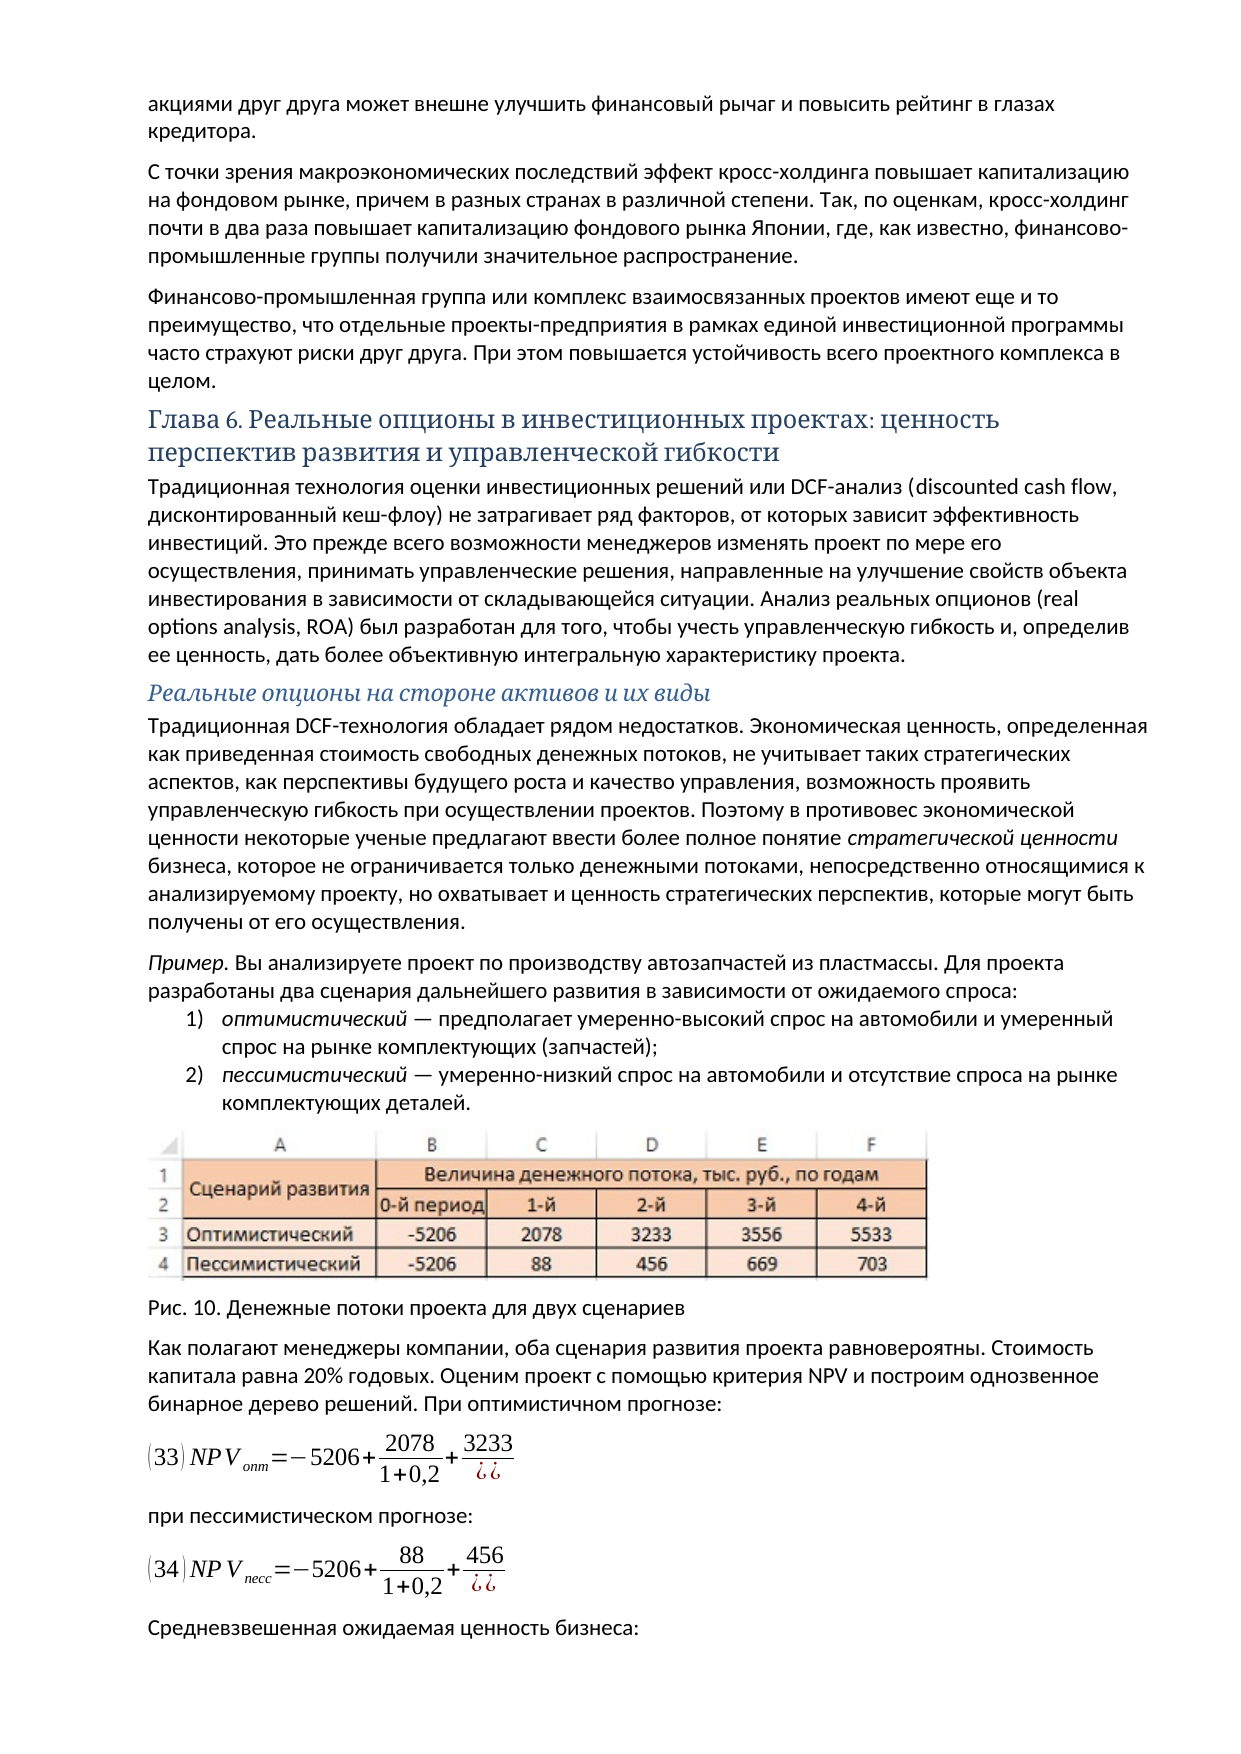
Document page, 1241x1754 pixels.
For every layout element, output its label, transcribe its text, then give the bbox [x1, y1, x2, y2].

text Средневзвешенная ожидаемая ценность бизнеса: [148, 1613, 1152, 1641]
subtitle Глава 6. Реальные опционы в инвестиционных проектах: ценность перспектив развития и управленческой гибкости [148, 406, 1152, 468]
text С точки зрения макроэкономических последствий эффект кросс-холдинга повышает капитализацию на фондовом рынке, причем в разных странах в различной степени. Так, по оценкам, кросс-холдинг почти в два раза повышает капитализацию фондового рынка Японии, где, как известно, финансово-промышленные группы получили значительное распространение. [148, 157, 1152, 269]
text Традиционная DCF-технология обладает рядом недостатков. Экономическая ценность, определенная как приведенная стоимость свободных денежных потоков, не учитывает таких стратегических аспектов, как перспективы будущего роста и качество управления, возможность проявить управленческую гибкость при осуществлении проектов. Поэтому в противовес экономической ценности некоторые ученые предлагают ввести более полное понятие стратегической ценности бизнеса, которое не ограничивается только денежными потоками, непосредственно относящимися к анализируемому проекту, но охватывает и ценность стратегических перспектив, которые могут быть получены от его осуществления. [148, 711, 1152, 935]
picture [147, 1128, 929, 1281]
text Финансово-промышленная группа или комплекс взаимосвязанных проектов имеют еще и то преимущество, что отдельные проекты-предприятия в рамках единой инвестиционной программы часто страхуют риски друг друга. При этом повышается устойчивость всего проектного комплекса в целом. [148, 282, 1152, 394]
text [148, 89, 1152, 145]
text Традиционная технология оценки инвестиционных решений или DCF-анализ (discounted cash flow, дисконтированный кеш-флоу) не затрагивает ряд факторов, от которых зависит эффективность инвестиций. Это прежде всего возможности менеджеров изменять проект по мере его осуществления, принимать управленческие решения, направленные на улучшение свойств объекта инвестирования в зависимости от складывающейся ситуации. Анализ реальных опционов (real options analysis, ROA) был разработан для того, чтобы учесть управленческую гибкость и, определив ее ценность, дать более объективную интегральную характеристику проекта. [148, 472, 1152, 668]
text Пример. Вы анализируете проект по производству автозапчастей из пластмассы. Для проекта разработаны два сценария дальнейшего развития в зависимости от ожидаемого спроса: [148, 948, 1152, 1004]
subtitle Реальные опционы на стороне активов и их виды [148, 681, 1152, 707]
text при пессимистическом прогнозе: [148, 1501, 1152, 1529]
text Рис. 10. Денежные потоки проекта для двух сценариев [148, 1293, 1152, 1321]
list оптимистический — предполагает умеренно-высокий спрос на автомобили и умеренный спрос на рынке комплектующих (запчастей); [185, 1004, 1152, 1060]
list пессимистический — умеренно-низкий спрос на автомобили и отсутствие спроса на рынке комплектующих деталей. [185, 1060, 1152, 1116]
text Как полагают менеджеры компании, оба сценария развития проекта равновероятны. Стоимость капитала равна 20% годовых. Оценим проект с помощью критерия NPV и построим однозвенное бинарное дерево решений. При оптимистичном прогнозе: [148, 1333, 1152, 1417]
